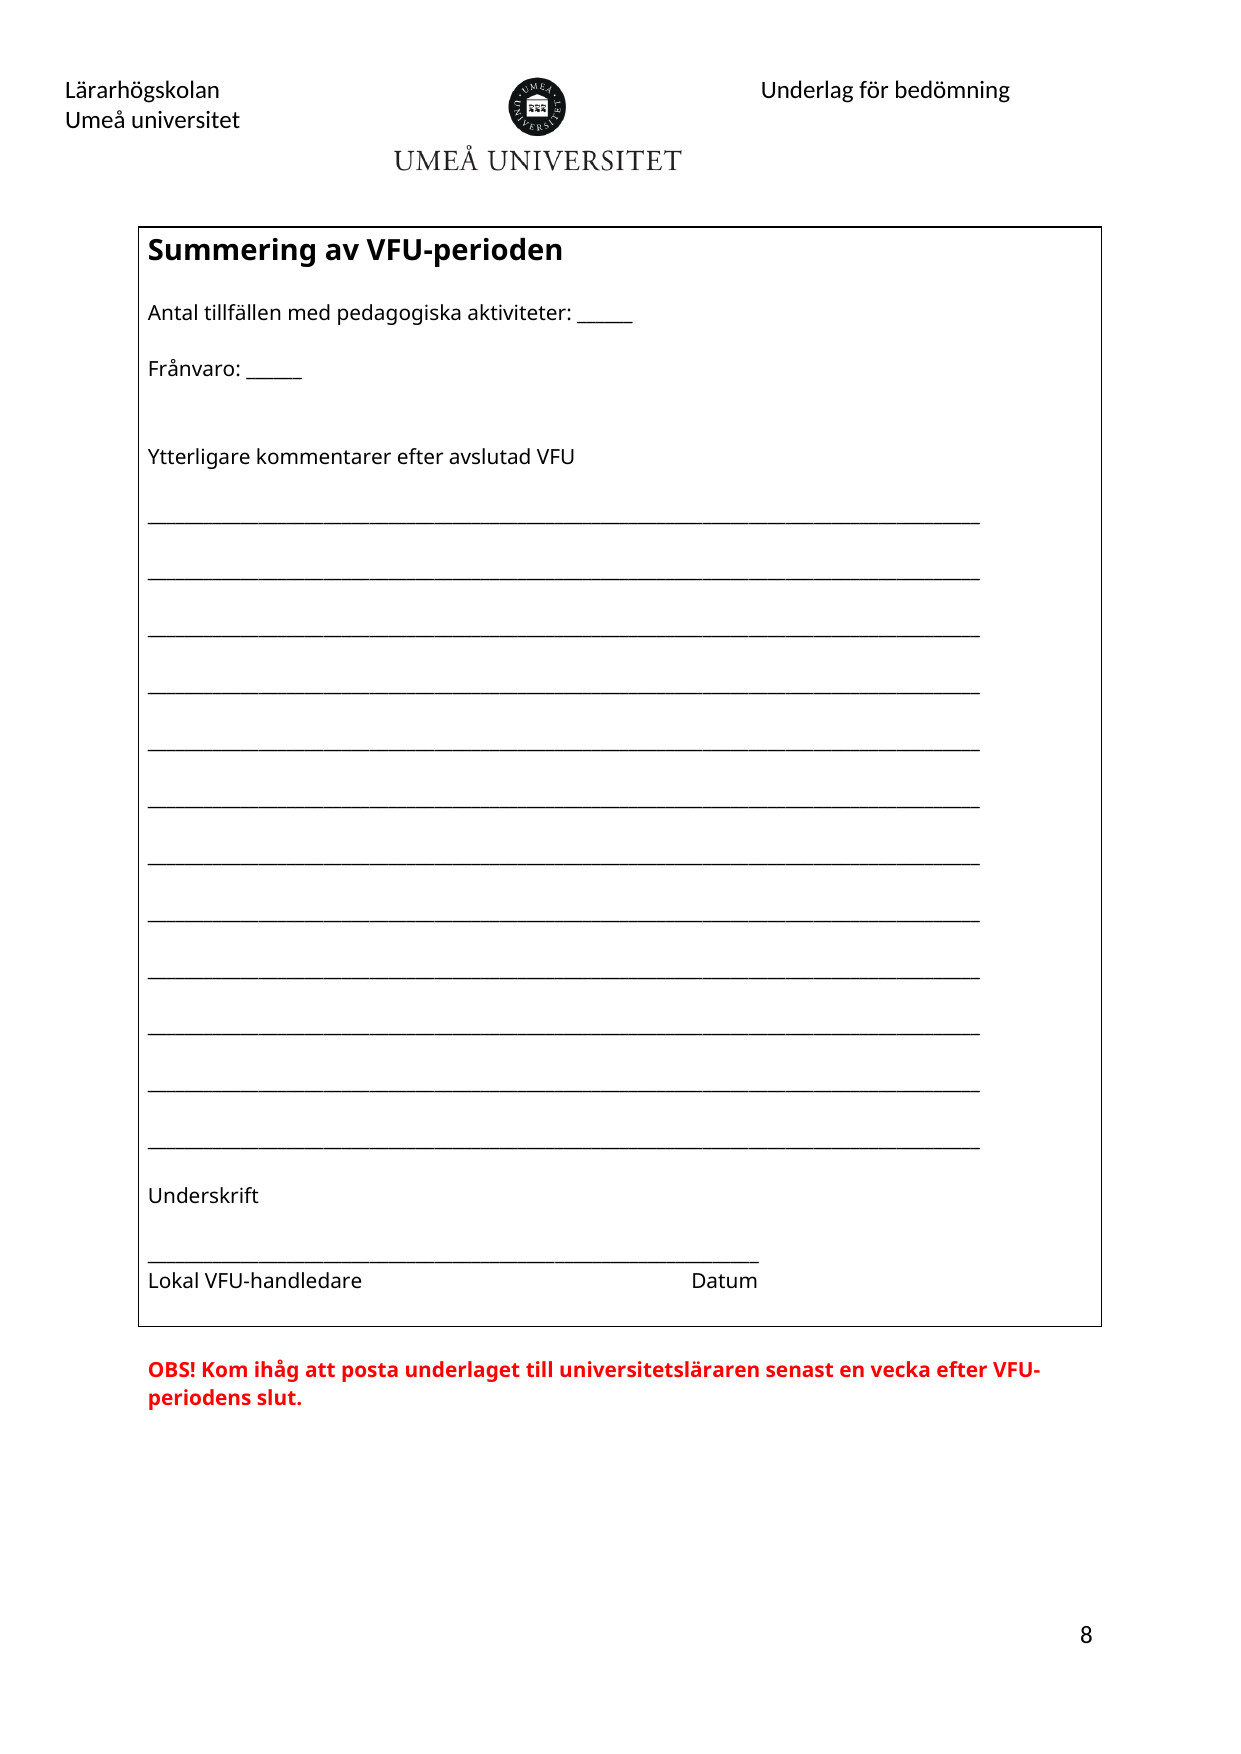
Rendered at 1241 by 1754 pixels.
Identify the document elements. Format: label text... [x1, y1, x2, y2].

text __________________________________________________________________________________________ [148, 726, 1093, 755]
text __________________________________________________________________________________________ [148, 840, 1093, 868]
text Frånvaro: ______ [148, 326, 1093, 383]
text __________________________________________________________________________________________ [148, 1011, 1093, 1039]
text __________________________________________________________________________________________ [148, 1124, 1093, 1153]
text Lokal VFU-handledare Datum [148, 1267, 1093, 1295]
text __________________________________________________________________________________________ [148, 556, 1093, 584]
text Ytterligare kommentarer efter avslutad VFU [148, 442, 1093, 470]
text ____________________________________________ ______________________ [148, 1238, 1093, 1267]
text __________________________________________________________________________________________ [148, 954, 1093, 982]
text OBS! Kom ihåg att posta underlaget till universitetsläraren senast en vecka efter VFU-periodens slut. [148, 1327, 1093, 1442]
text __________________________________________________________________________________________ [148, 669, 1093, 698]
text Antal tillfällen med pedagogiska aktiviteter: ______ [148, 269, 1093, 326]
text __________________________________________________________________________________________ [148, 499, 1093, 527]
text __________________________________________________________________________________________ [148, 1067, 1093, 1096]
text __________________________________________________________________________________________ [148, 897, 1093, 925]
text Underskrift [148, 1181, 1093, 1210]
text Summering av VFU-perioden [139, 228, 1101, 269]
text __________________________________________________________________________________________ [148, 612, 1093, 641]
text __________________________________________________________________________________________ [148, 783, 1093, 812]
